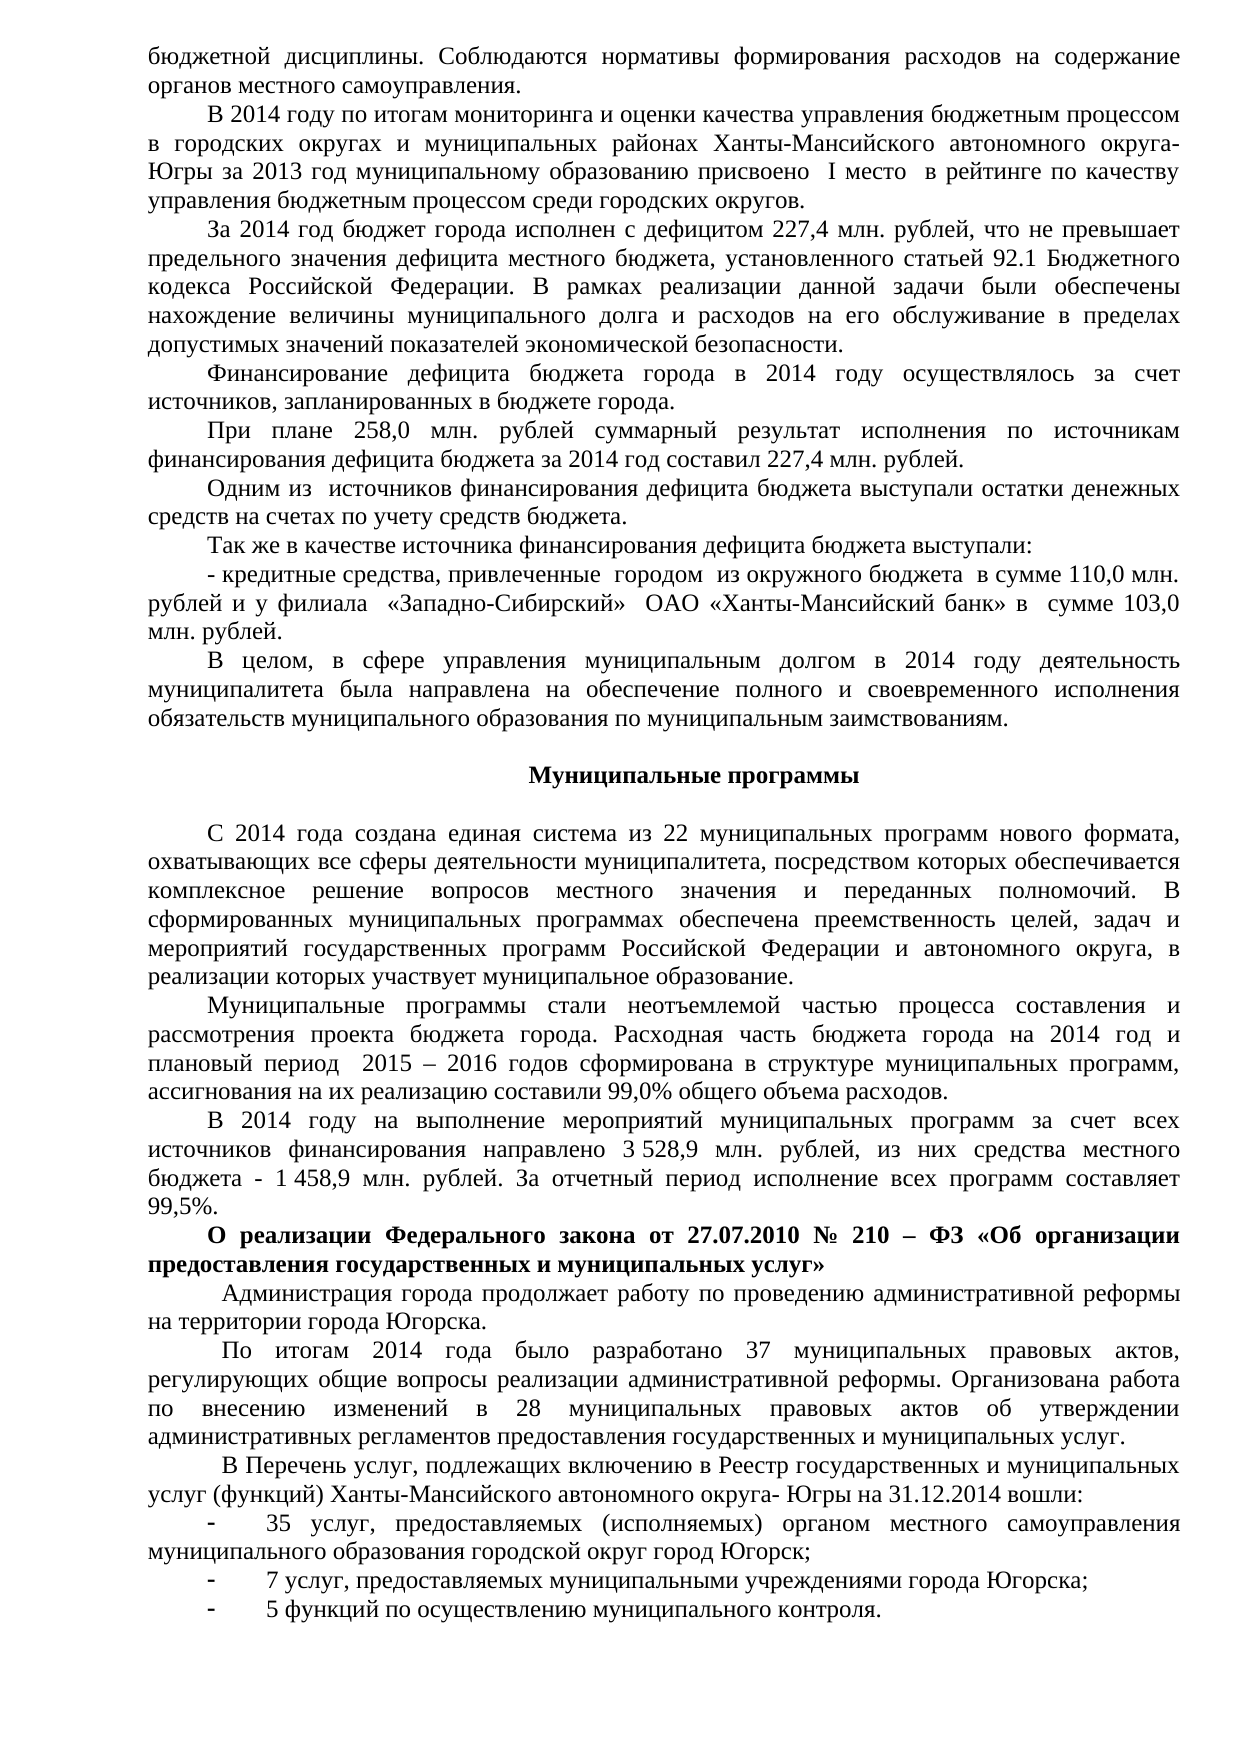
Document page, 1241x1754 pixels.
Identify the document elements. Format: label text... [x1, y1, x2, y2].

text - кредитные средства, привлеченные городом из окружного бюджета в сумме 110,0 млн. рублей и у филиала «Западно-Сибирский» ОАО «Ханты-Мансийский банк» в сумме 103,0 млн. рублей. [148, 559, 1181, 645]
text В целом, в сфере управления муниципальным долгом в 2014 году деятельность муниципалитета была направлена на обеспечение полного и своевременного исполнения обязательств муниципального образования по муниципальным заимствованиям. [148, 645, 1181, 731]
text О реализации Федерального закона от 27.07.2010 № 210 – ФЗ «Об организации предоставления государственных и муниципальных услуг» [148, 1220, 1181, 1278]
text В 2014 году на выполнение мероприятий муниципальных программ за счет всех источников финансирования направлено 3 528,9 млн. рублей, из них средства местного бюджета - 1 458,9 млн. рублей. За отчетный период исполнение всех программ составляет 99,5%. [148, 1105, 1181, 1220]
text При плане 258,0 млн. рублей суммарный результат исполнения по источникам финансирования дефицита бюджета за 2014 год составил 227,4 млн. рублей. [148, 415, 1181, 473]
text Финансирование дефицита бюджета города в 2014 году осуществлялось за счет источников, запланированных в бюджете города. [148, 358, 1181, 415]
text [148, 41, 1181, 99]
text Муниципальные программы [148, 760, 1181, 789]
text Так же в качестве источника финансирования дефицита бюджета выступали: [148, 530, 1181, 559]
text За 2014 год бюджет города исполнен с дефицитом 227,4 млн. рублей, что не превышает предельного значения дефицита местного бюджета, установленного статьей 92.1 Бюджетного кодекса Российской Федерации. В рамках реализации данной задачи были обеспечены нахождение величины муниципального долга и расходов на его обслуживание в пределах допустимых значений показателей экономической безопасности. [148, 214, 1181, 358]
text В 2014 году по итогам мониторинга и оценки качества управления бюджетным процессом в городских округах и муниципальных районах Ханты-Мансийского автономного округа- Югры за 2013 год муниципальному образованию присвоено I место в рейтинге по качеству управления бюджетным процессом среди городских округов. [148, 99, 1181, 214]
list 7 услуг, предоставляемых муниципальными учреждениями города Югорска; [148, 1565, 1181, 1594]
text С 2014 года создана единая система из 22 муниципальных программ нового формата, охватывающих все сферы деятельности муниципалитета, посредством которых обеспечивается комплексное решение вопросов местного значения и переданных полномочий. В сформированных муниципальных программах обеспечена преемственность целей, задач и мероприятий государственных программ Российской Федерации и автономного округа, в реализации которых участвует муниципальное образование. [148, 818, 1181, 990]
list Администрация города продолжает работу по проведению административной реформы на территории города Югорска. [148, 1278, 1181, 1335]
list 5 функций по осуществлению муниципального контроля. [148, 1594, 1181, 1623]
text Одним из источников финансирования дефицита бюджета выступали остатки денежных средств на счетах по учету средств бюджета. [148, 473, 1181, 530]
list По итогам 2014 года было разработано 37 муниципальных правовых актов, регулирующих общие вопросы реализации административной реформы. Организована работа по внесению изменений в 28 муниципальных правовых актов об утверждении административных регламентов предоставления государственных и муниципальных услуг. [148, 1335, 1181, 1450]
list 35 услуг, предоставляемых (исполняемых) органом местного самоуправления муниципального образования городской округ город Югорск; [148, 1508, 1181, 1565]
list В Перечень услуг, подлежащих включению в Реестр государственных и муниципальных услуг (функций) Ханты-Мансийского автономного округа- Югры на 31.12.2014 вошли: [148, 1450, 1181, 1508]
text Муниципальные программы стали неотъемлемой частью процесса составления и рассмотрения проекта бюджета города. Расходная часть бюджета города на 2014 год и плановый период 2015 – 2016 годов сформирована в структуре муниципальных программ, ассигнования на их реализацию составили 99,0% общего объема расходов. [148, 990, 1181, 1105]
